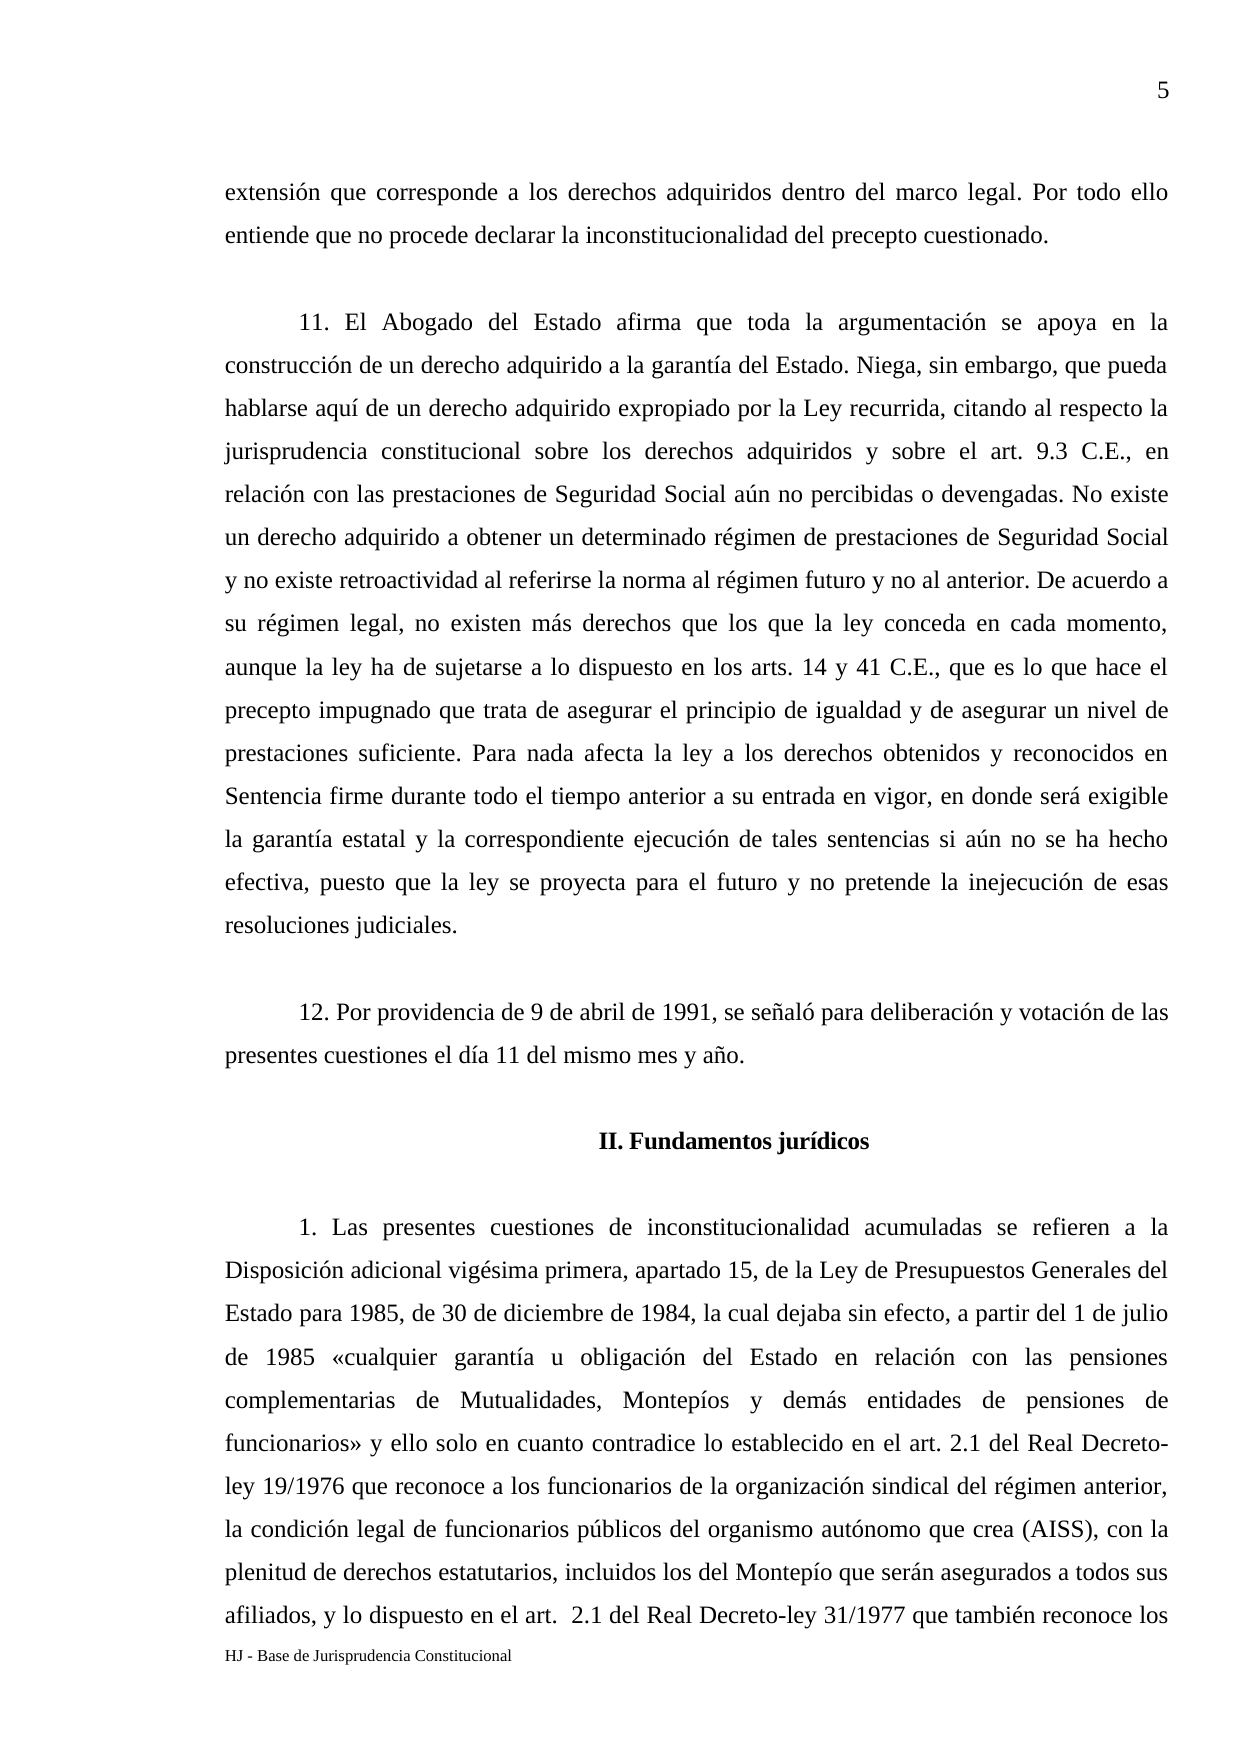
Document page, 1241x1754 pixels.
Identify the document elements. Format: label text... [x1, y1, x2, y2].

text 11. El Abogado del Estado afirma que toda la argumentación se apoya en la construcción de un derecho adquirido a la garantía del Estado. Niega, sin embargo, que pueda hablarse aquí de un derecho adquirido expropiado por la Ley recurrida, citando al respecto la jurisprudencia constitucional sobre los derechos adquiridos y sobre el art. 9.3 C.E., en relación con las prestaciones de Seguridad Social aún no percibidas o devengadas. No existe un derecho adquirido a obtener un determinado régimen de prestaciones de Seguridad Social y no existe retroactividad al referirse la norma al régimen futuro y no al anterior. De acuerdo a su régimen legal, no existen más derechos que los que la ley conceda en cada momento, aunque la ley ha de sujetarse a lo dispuesto en los arts. 14 y 41 C.E., que es lo que hace el precepto impugnado que trata de asegurar el principio de igualdad y de asegurar un nivel de prestaciones suficiente. Para nada afecta la ley a los derechos obtenidos y reconocidos en Sentencia firme durante todo el tiempo anterior a su entrada en vigor, en donde será exigible la garantía estatal y la correspondiente ejecución de tales sentencias si aún no se ha hecho efectiva, puesto que la ley se proyecta para el futuro y no pretende la inejecución de esas resoluciones judiciales. [224, 307, 1169, 939]
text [224, 1212, 1169, 1629]
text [224, 177, 1169, 249]
text 12. Por providencia de 9 de abril de 1991, se señaló para deliberación y votación de las presentes cuestiones el día 11 del mismo mes y año. [224, 997, 1169, 1068]
subtitle II. Fundamentos jurídicos [224, 1126, 1169, 1155]
